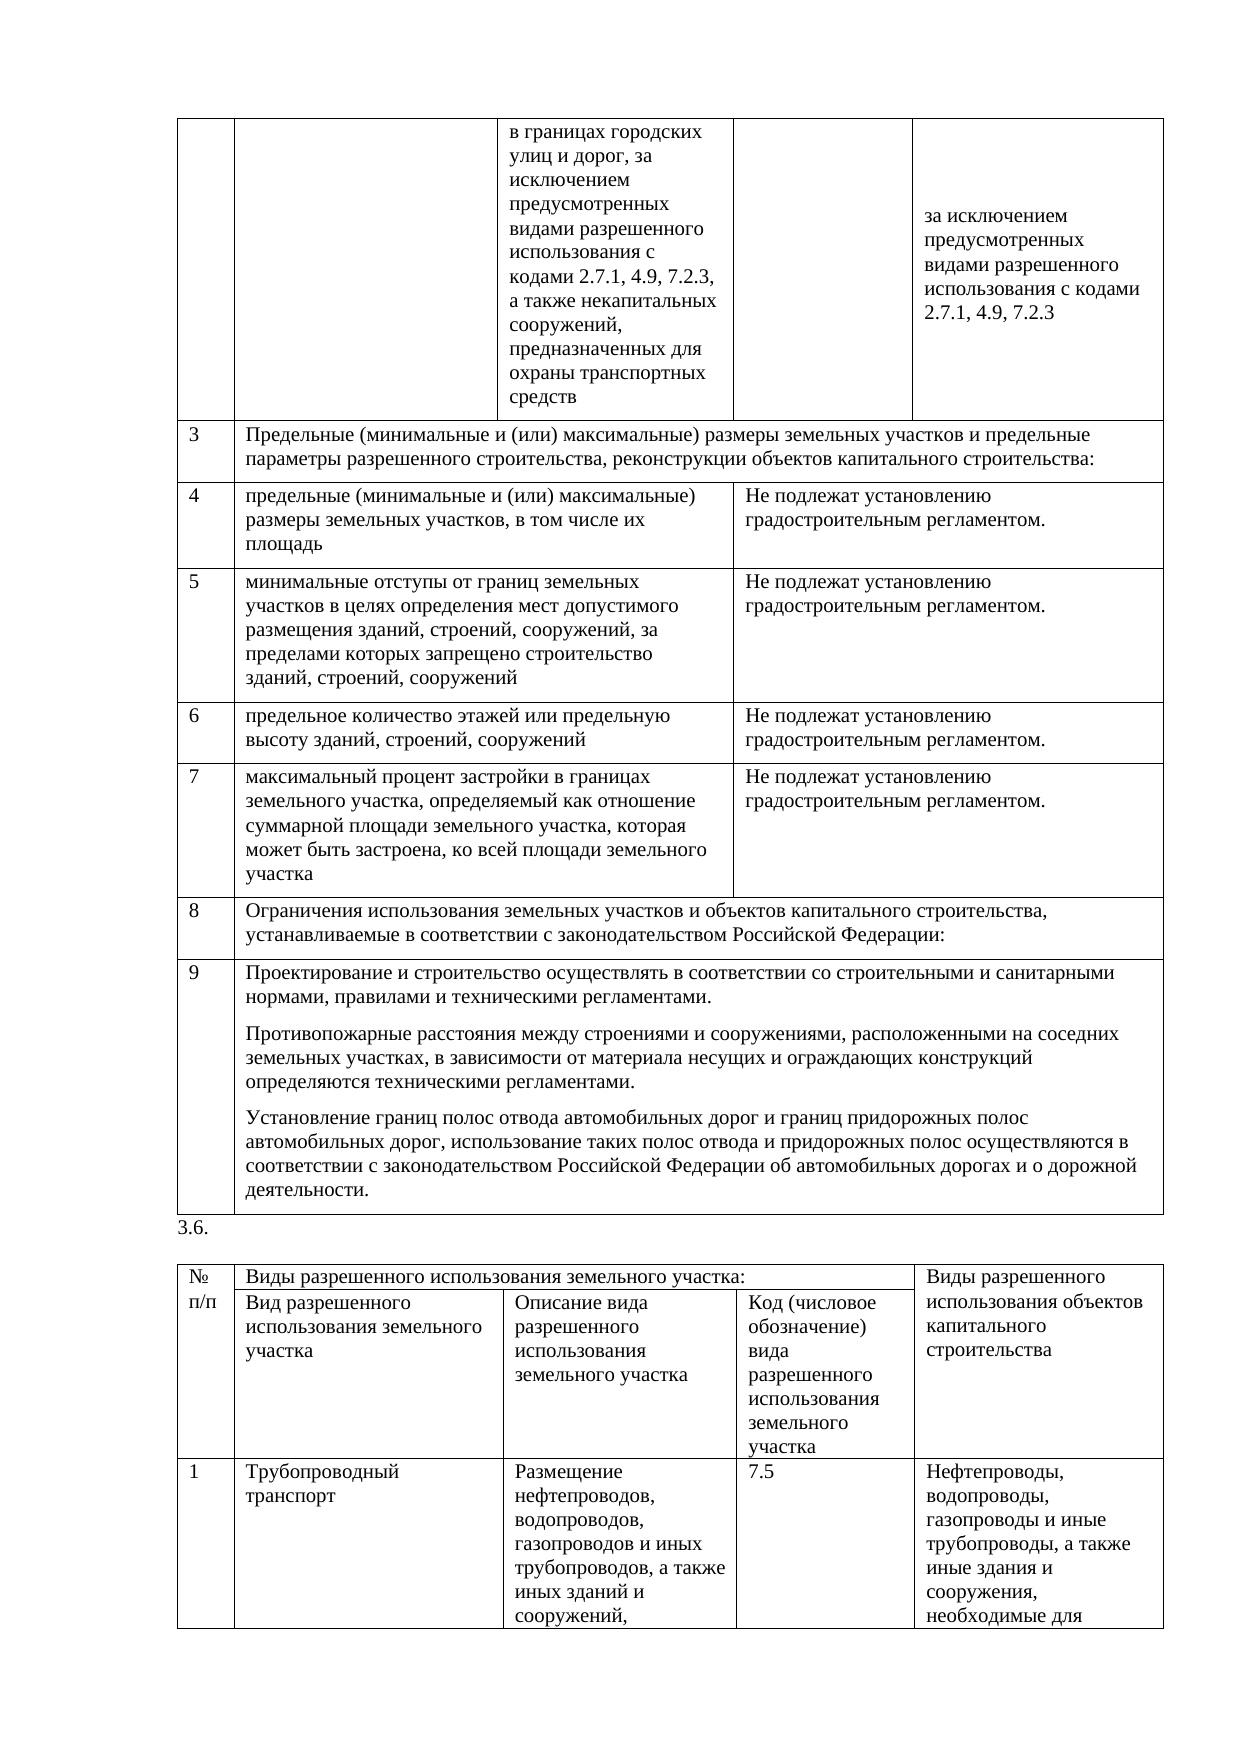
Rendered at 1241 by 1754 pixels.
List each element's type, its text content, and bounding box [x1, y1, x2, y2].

text 3.6. [177, 1215, 1152, 1239]
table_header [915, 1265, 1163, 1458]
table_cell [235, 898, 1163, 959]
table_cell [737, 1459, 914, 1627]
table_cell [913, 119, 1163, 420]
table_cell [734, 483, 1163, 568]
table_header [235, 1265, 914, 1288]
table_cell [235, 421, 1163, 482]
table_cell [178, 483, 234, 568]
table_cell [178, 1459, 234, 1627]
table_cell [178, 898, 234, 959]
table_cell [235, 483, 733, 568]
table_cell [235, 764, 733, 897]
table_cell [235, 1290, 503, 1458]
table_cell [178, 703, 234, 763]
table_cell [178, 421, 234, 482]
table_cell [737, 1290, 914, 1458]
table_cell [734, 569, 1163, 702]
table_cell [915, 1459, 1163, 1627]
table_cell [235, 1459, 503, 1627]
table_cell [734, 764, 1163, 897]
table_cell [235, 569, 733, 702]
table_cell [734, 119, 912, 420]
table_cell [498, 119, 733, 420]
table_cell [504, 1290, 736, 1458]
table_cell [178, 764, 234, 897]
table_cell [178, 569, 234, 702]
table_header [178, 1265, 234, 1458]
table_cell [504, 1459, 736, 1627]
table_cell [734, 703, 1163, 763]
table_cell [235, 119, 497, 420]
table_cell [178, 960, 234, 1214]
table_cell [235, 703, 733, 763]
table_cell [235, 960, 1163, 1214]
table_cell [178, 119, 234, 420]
